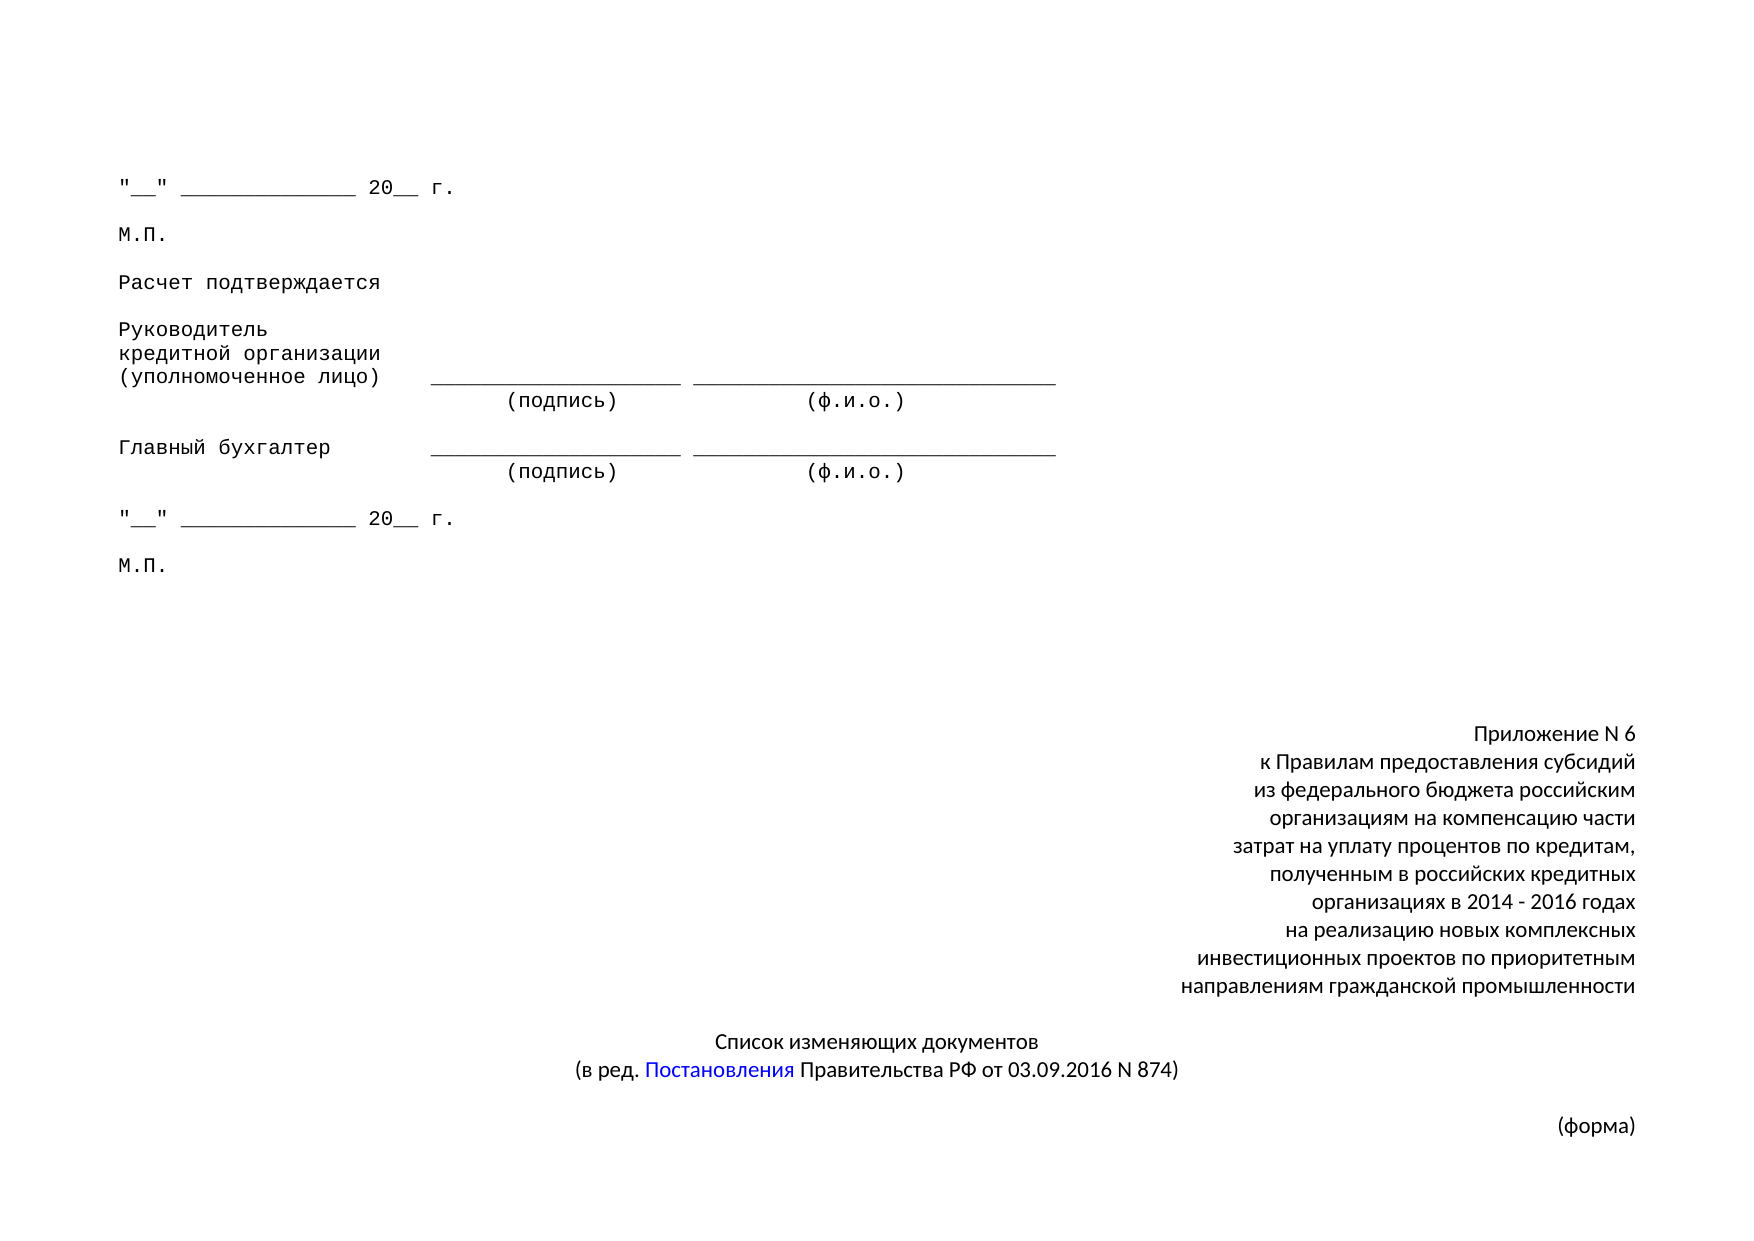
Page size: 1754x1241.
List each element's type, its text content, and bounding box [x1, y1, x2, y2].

text (уполномоченное лицо) ____________________ _____________________________ [118, 366, 1636, 390]
text организациям на компенсацию части [118, 803, 1636, 831]
text инвестиционных проектов по приоритетным [118, 943, 1636, 971]
text организациях в 2014 - 2016 годах [118, 887, 1636, 915]
text из федерального бюджета российским [118, 775, 1636, 803]
text (подпись) (ф.и.о.) [118, 461, 1636, 484]
text (подпись) (ф.и.о.) [118, 390, 1636, 414]
text "__" ______________ 20__ г. [118, 508, 1636, 532]
text Расчет подтверждается [118, 272, 1636, 295]
text (форма) [118, 1112, 1636, 1139]
text затрат на уплату процентов по кредитам, [118, 831, 1636, 859]
text "__" ______________ 20__ г. [118, 177, 1636, 201]
text направлениям гражданской промышленности [118, 971, 1636, 999]
text на реализацию новых комплексных [118, 915, 1636, 943]
text М.П. [118, 224, 1636, 248]
text Список изменяющих документов [118, 1027, 1636, 1056]
text Главный бухгалтер ____________________ _____________________________ [118, 437, 1636, 461]
text Руководитель [118, 319, 1636, 343]
text к Правилам предоставления субсидий [118, 747, 1636, 775]
text М.П. [118, 556, 1636, 579]
text кредитной организации [118, 343, 1636, 366]
text полученным в российских кредитных [118, 859, 1636, 887]
text (в ред. Постановления Правительства РФ от 03.09.2016 N 874) [118, 1056, 1636, 1083]
text Приложение N 6 [118, 719, 1636, 747]
